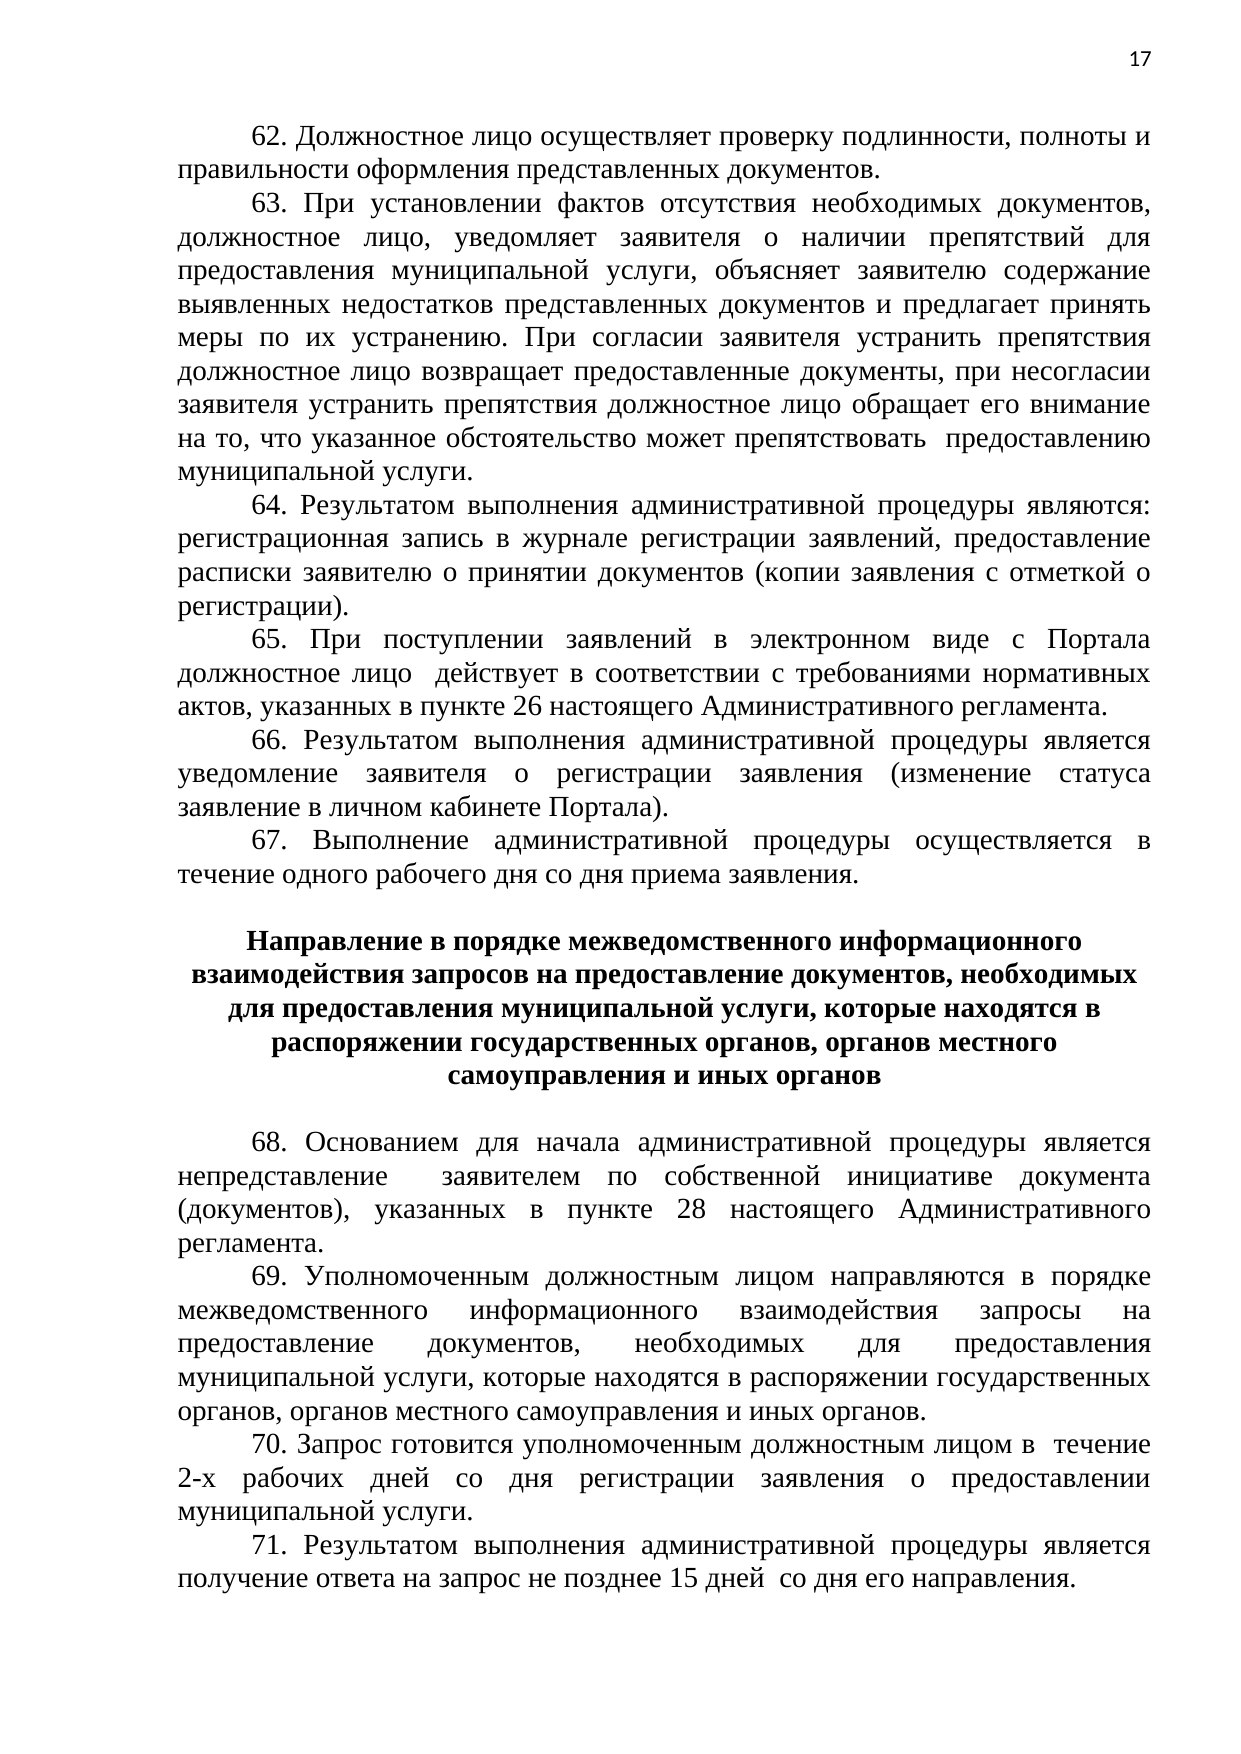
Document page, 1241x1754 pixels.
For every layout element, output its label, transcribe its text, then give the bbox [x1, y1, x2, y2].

text 67. Выполнение административной процедуры осуществляется в течение одного рабочего дня со дня приема заявления. [177, 822, 1152, 889]
text 63. При установлении фактов отсутствия необходимых документов, должностное лицо, уведомляет заявителя о наличии препятствий для предоставления муниципальной услуги, объясняет заявителю содержание выявленных недостатков представленных документов и предлагает принять меры по их устранению. При согласии заявителя устранить препятствия должностное лицо возвращает предоставленные документы, при несогласии заявителя устранить препятствия должностное лицо обращает его внимание на то, что указанное обстоятельство может препятствовать предоставлению муниципальной услуги. [177, 185, 1152, 487]
text 71. Результатом выполнения административной процедуры является получение ответа на запрос не позднее 15 дней со дня его направления. [177, 1527, 1152, 1594]
text 70. Запрос готовится уполномоченным должностным лицом в течение 2-х рабочих дней со дня регистрации заявления о предоставлении муниципальной услуги. [177, 1426, 1152, 1527]
text 68. Основанием для начала административной процедуры является непредставление заявителем по собственной инициативе документа (документов), указанных в пункте 28 настоящего Административного регламента. [177, 1124, 1152, 1258]
text Направление в порядке межведомственного информационного взаимодействия запросов на предоставление документов, необходимых для предоставления муниципальной услуги, которые находятся в распоряжении государственных органов, органов местного самоуправления и иных органов [177, 923, 1152, 1091]
text 62. Должностное лицо осуществляет проверку подлинности, полноты и правильности оформления представленных документов. [177, 118, 1152, 185]
text 65. При поступлении заявлений в электронном виде с Портала должностное лицо действует в соответствии с требованиями нормативных актов, указанных в пункте 26 настоящего Административного регламента. [177, 621, 1152, 722]
text 64. Результатом выполнения административной процедуры являются: регистрационная запись в журнале регистрации заявлений, предоставление расписки заявителю о принятии документов (копии заявления с отметкой о регистрации). [177, 487, 1152, 621]
text 69. Уполномоченным должностным лицом направляются в порядке межведомственного информационного взаимодействия запросы на предоставление документов, необходимых для предоставления муниципальной услуги, которые находятся в распоряжении государственных органов, органов местного самоуправления и иных органов. [177, 1258, 1152, 1426]
text 66. Результатом выполнения административной процедуры является уведомление заявителя о регистрации заявления (изменение статуса заявление в личном кабинете Портала). [177, 722, 1152, 822]
